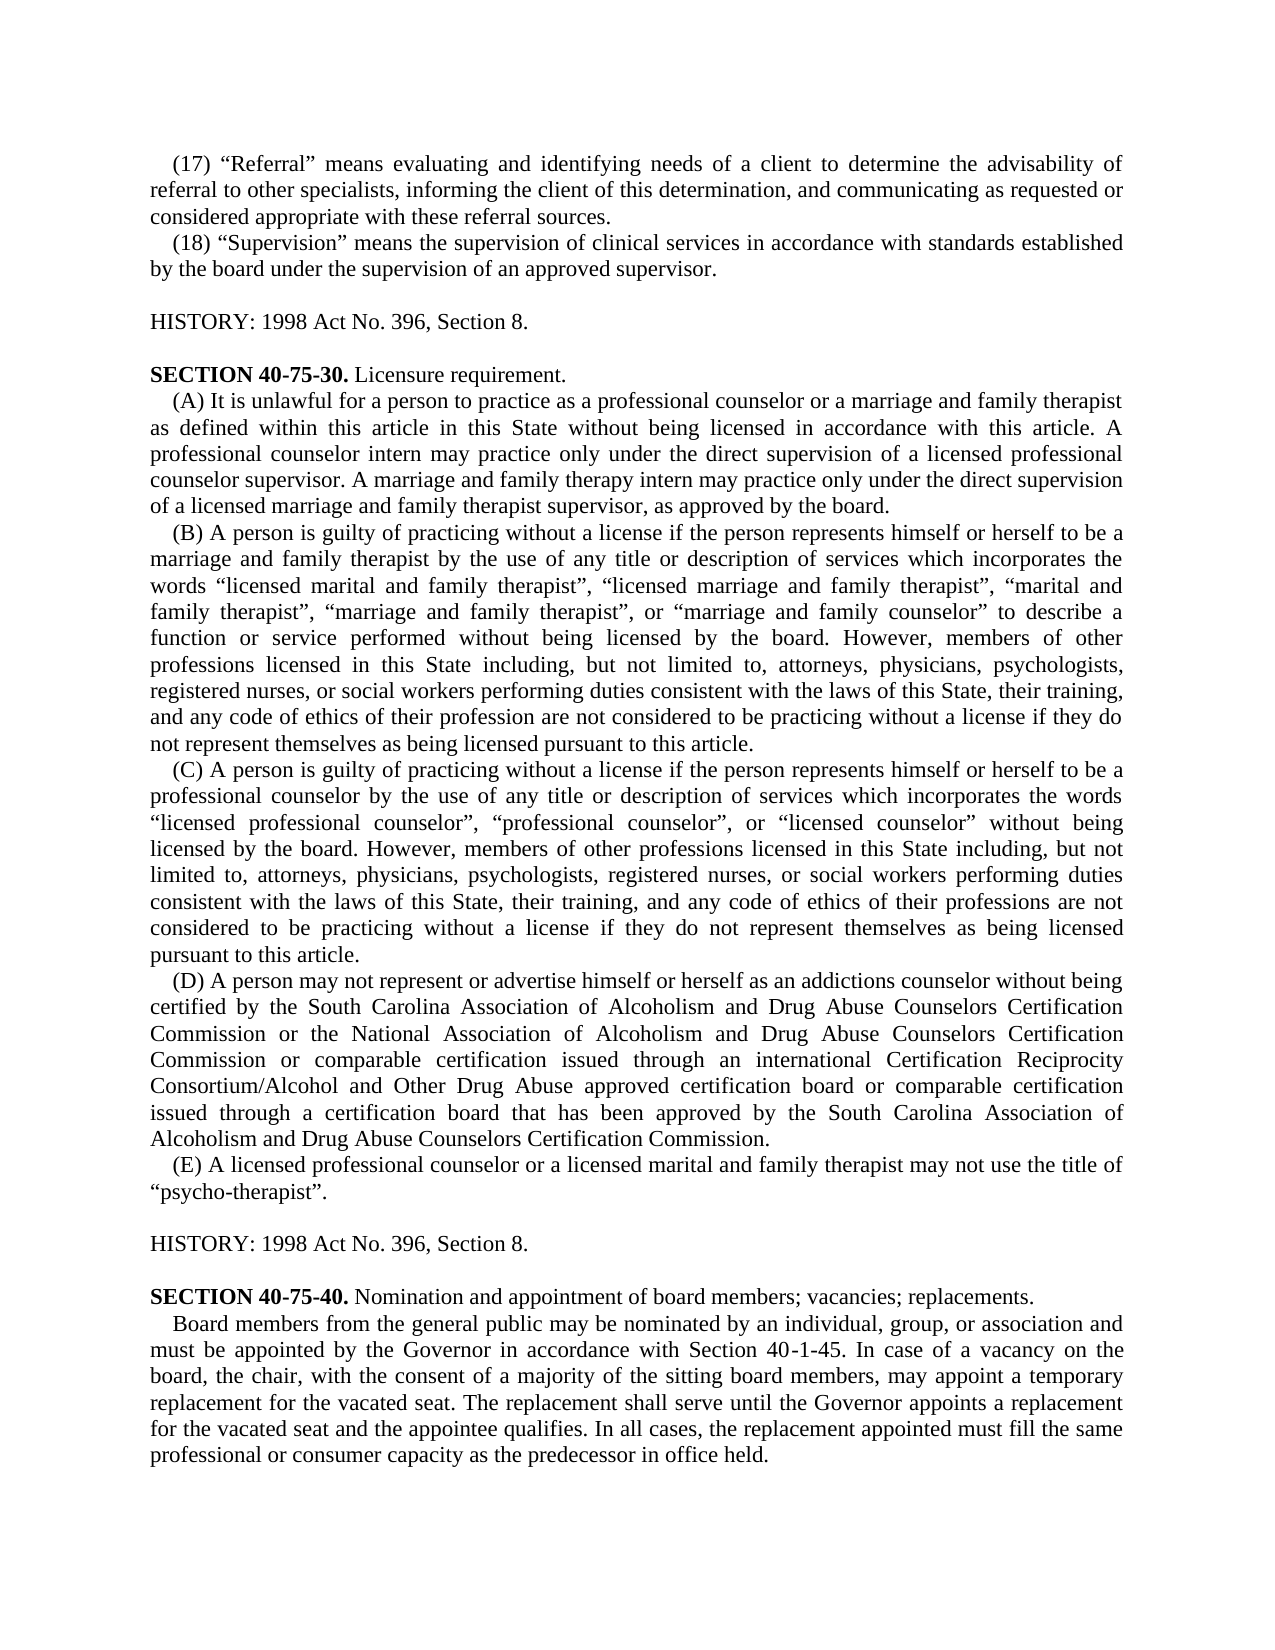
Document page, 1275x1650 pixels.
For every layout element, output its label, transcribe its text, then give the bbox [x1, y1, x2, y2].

text (A) It is unlawful for a person to practice as a professional counselor or a marriage and family therapist as defined within this article in this State without being licensed in accordance with this article. A professional counselor intern may practice only under the direct supervision of a licensed professional counselor supervisor. A marriage and family therapy intern may practice only under the direct supervision of a licensed marriage and family therapist supervisor, as approved by the board. [150, 387, 1125, 519]
text (18) “Supervision” means the supervision of clinical services in accordance with standards established by the board under the supervision of an approved supervisor. [150, 229, 1125, 282]
text HISTORY: 1998 Act No. 396, Section 8. [150, 1231, 1125, 1257]
text (E) A licensed professional counselor or a licensed marital and family therapist may not use the title of “psycho-therapist”. [150, 1151, 1125, 1204]
text HISTORY: 1998 Act No. 396, Section 8. [150, 308, 1125, 334]
text (B) A person is guilty of practicing without a license if the person represents himself or herself to be a marriage and family therapist by the use of any title or description of services which incorporates the words “licensed marital and family therapist”, “licensed marriage and family therapist”, “marital and family therapist”, “marriage and family therapist”, or “marriage and family counselor” to describe a function or service performed without being licensed by the board. However, members of other professions licensed in this State including, but not limited to, attorneys, physicians, psychologists, registered nurses, or social workers performing duties consistent with the laws of this State, their training, and any code of ethics of their profession are not considered to be practicing without a license if they do not represent themselves as being licensed pursuant to this article. [150, 519, 1125, 756]
text (C) A person is guilty of practicing without a license if the person represents himself or herself to be a professional counselor by the use of any title or description of services which incorporates the words “licensed professional counselor”, “professional counselor”, or “licensed counselor” without being licensed by the board. However, members of other professions licensed in this State including, but not limited to, attorneys, physicians, psychologists, registered nurses, or social workers performing duties consistent with the laws of this State, their training, and any code of ethics of their professions are not considered to be practicing without a license if they do not represent themselves as being licensed pursuant to this article. [150, 756, 1125, 967]
text (17) “Referral” means evaluating and identifying needs of a client to determine the advisability of referral to other specialists, informing the client of this determination, and communicating as requested or considered appropriate with these referral sources. [150, 150, 1125, 229]
text Board members from the general public may be nominated by an individual, group, or association and must be appointed by the Governor in accordance with Section 40-1-45. In case of a vacancy on the board, the chair, with the consent of a majority of the sitting board members, may appoint a temporary replacement for the vacated seat. The replacement shall serve until the Governor appoints a replacement for the vacated seat and the appointee qualifies. In all cases, the replacement appointed must fill the same professional or consumer capacity as the predecessor in office held. [150, 1309, 1125, 1468]
text SECTION 40-75-40. Nomination and appointment of board members; vacancies; replacements. [150, 1283, 1125, 1309]
text SECTION 40-75-30. Licensure requirement. [150, 361, 1125, 387]
text (D) A person may not represent or advertise himself or herself as an addictions counselor without being certified by the South Carolina Association of Alcoholism and Drug Abuse Counselors Certification Commission or the National Association of Alcoholism and Drug Abuse Counselors Certification Commission or comparable certification issued through an international Certification Reciprocity Consortium/Alcohol and Other Drug Abuse approved certification board or comparable certification issued through a certification board that has been approved by the South Carolina Association of Alcoholism and Drug Abuse Counselors Certification Commission. [150, 967, 1125, 1151]
